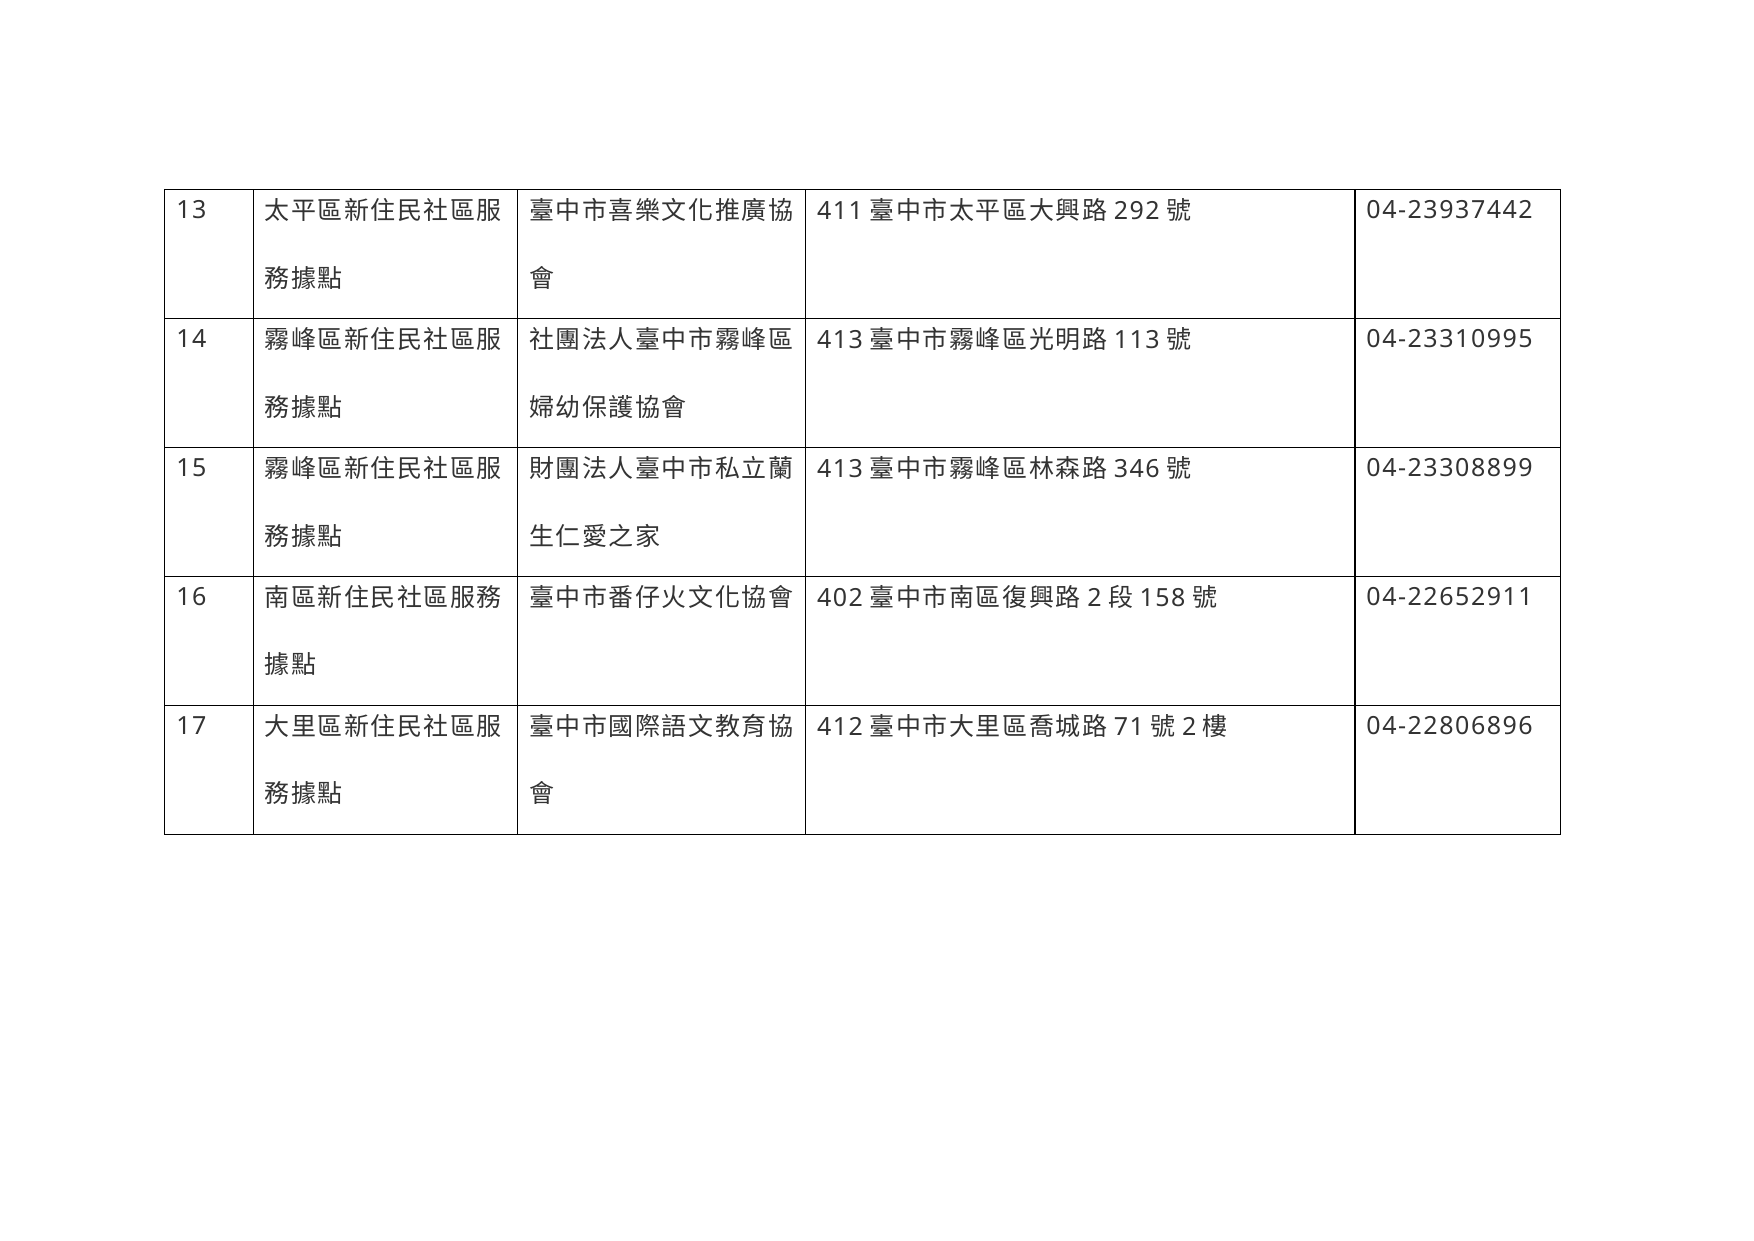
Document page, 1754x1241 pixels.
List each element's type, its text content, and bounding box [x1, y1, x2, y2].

table_cell 財團法人臺中市私立蘭生仁愛之家 [518, 448, 805, 576]
table_cell 南區新住民社區服務據點 [254, 577, 517, 705]
table_cell 社團法人臺中市霧峰區婦幼保護協會 [518, 319, 805, 447]
table_cell 臺中市喜樂文化推廣協會 [518, 190, 805, 318]
table_cell 413臺中市霧峰區光明路113號 [806, 319, 1354, 447]
table_cell 402臺中市南區復興路2段158號 [806, 577, 1354, 705]
table_cell 太平區新住民社區服務據點 [254, 190, 517, 318]
table_cell 04-23310995 [1356, 319, 1560, 447]
table_cell 04-22652911 [1356, 577, 1560, 705]
table_cell 臺中市番仔火文化協會 [518, 577, 805, 705]
table_cell 04-23308899 [1356, 448, 1560, 576]
table_cell 17 [165, 706, 253, 834]
table_cell 04-22806896 [1356, 706, 1560, 834]
table_cell 13 [165, 190, 253, 318]
table_cell 霧峰區新住民社區服務據點 [254, 448, 517, 576]
table_cell 霧峰區新住民社區服務據點 [254, 319, 517, 447]
table_cell 14 [165, 319, 253, 447]
table_cell 412臺中市大里區喬城路71號2樓 [806, 706, 1354, 834]
table_cell 15 [165, 448, 253, 576]
table_cell 413臺中市霧峰區林森路346號 [806, 448, 1354, 576]
table_cell 04-23937442 [1356, 190, 1560, 318]
table_cell 大里區新住民社區服務據點 [254, 706, 517, 834]
table_cell 411臺中市太平區大興路292號 [806, 190, 1354, 318]
table_cell 16 [165, 577, 253, 705]
table_cell 臺中市國際語文教育協會 [518, 706, 805, 834]
